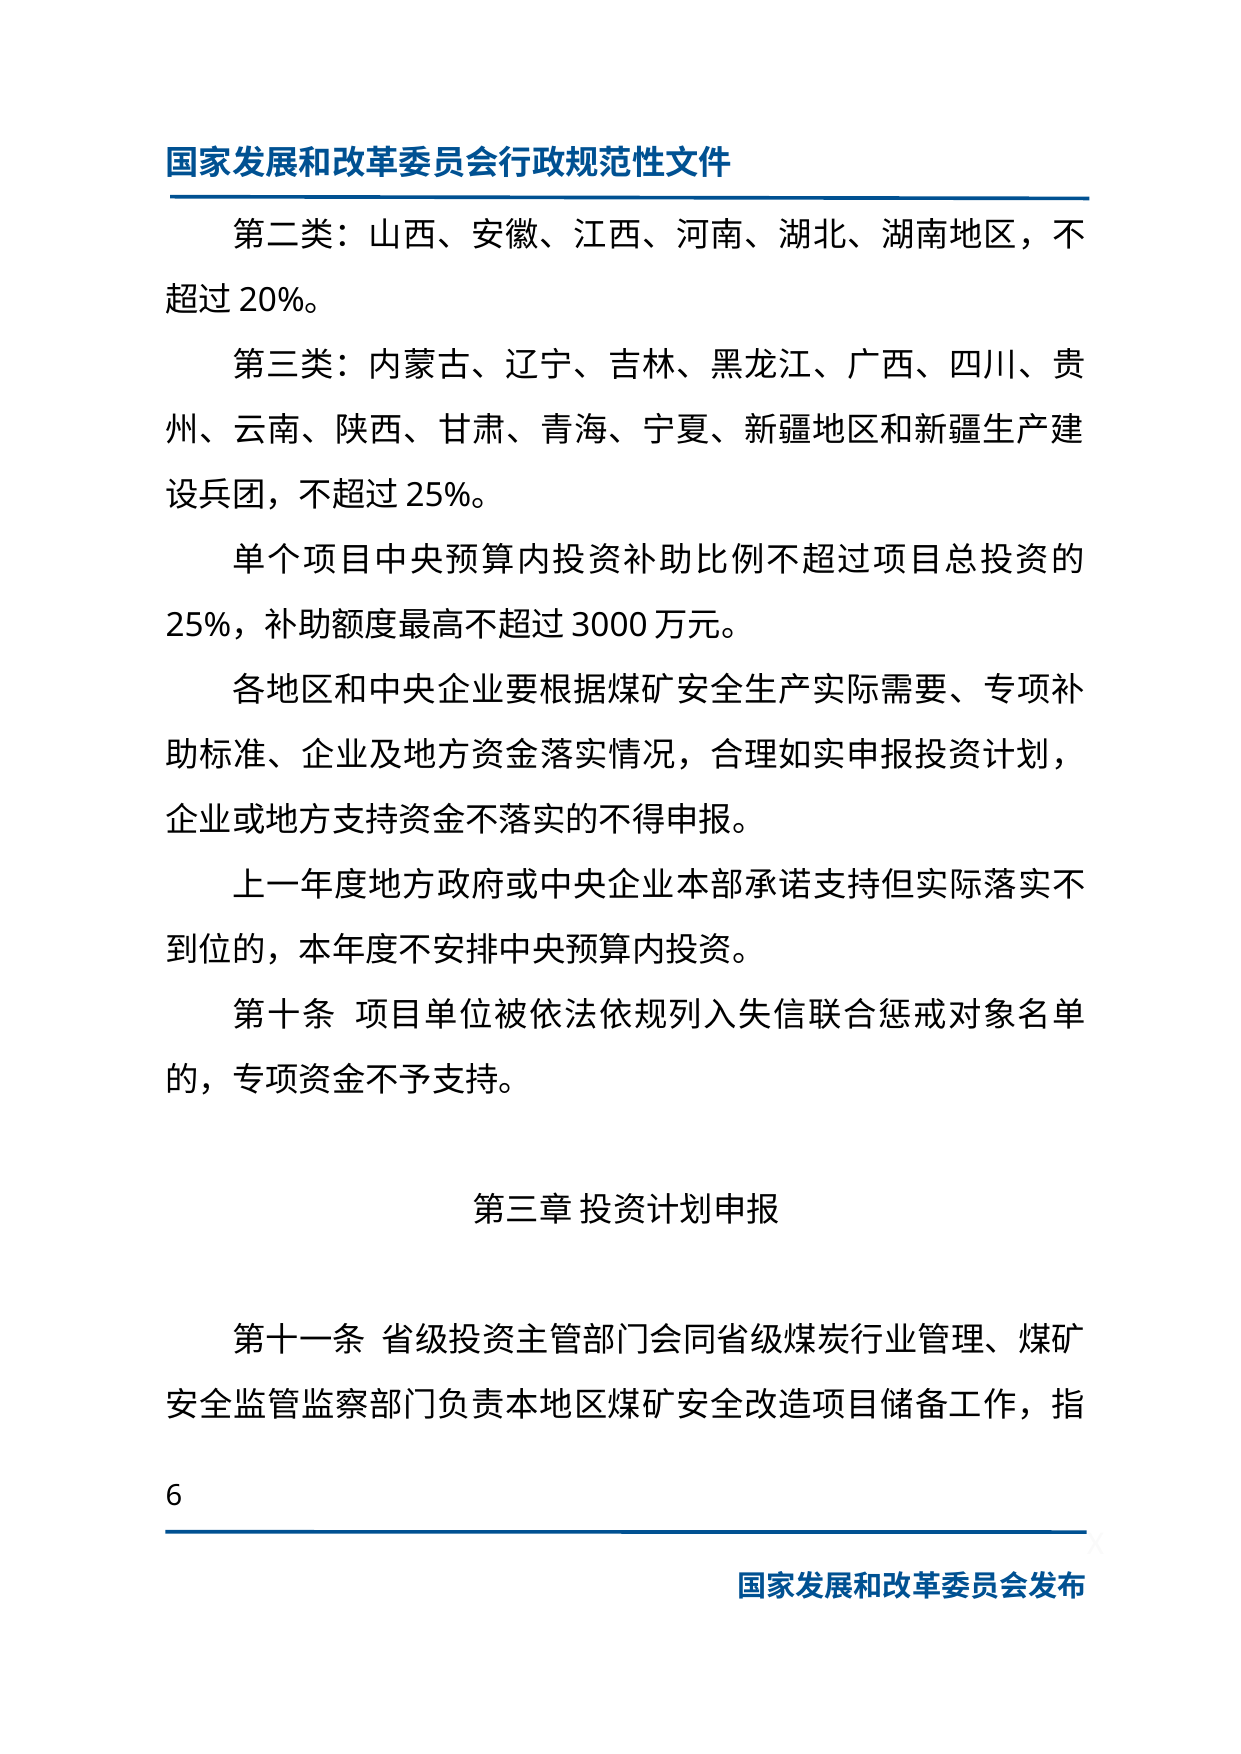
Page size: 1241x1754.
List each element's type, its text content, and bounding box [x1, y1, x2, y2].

list 第三章 投资计划申报 [165, 1175, 1087, 1240]
text 上一年度地方政府或中央企业本部承诺支持但实际落实不到位的，本年度不安排中央预算内投资。 [165, 850, 1087, 980]
text 第二类：山西、安徽、江西、河南、湖北、湖南地区，不超过20%。 [165, 200, 1087, 330]
text 各地区和中央企业要根据煤矿安全生产实际需要、专项补助标准、企业及地方资金落实情况，合理如实申报投资计划，企业或地方支持资金不落实的不得申报。 [165, 655, 1087, 850]
text 第十条 项目单位被依法依规列入失信联合惩戒对象名单的，专项资金不予支持。 [165, 980, 1087, 1110]
text 第三类：内蒙古、辽宁、吉林、黑龙江、广西、四川、贵州、云南、陕西、甘肃、青海、宁夏、新疆地区和新疆生产建设兵团，不超过25%。 [165, 330, 1087, 525]
text 单个项目中央预算内投资补助比例不超过项目总投资的25%，补助额度最高不超过3000万元。 [165, 525, 1087, 655]
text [165, 1305, 1087, 1435]
